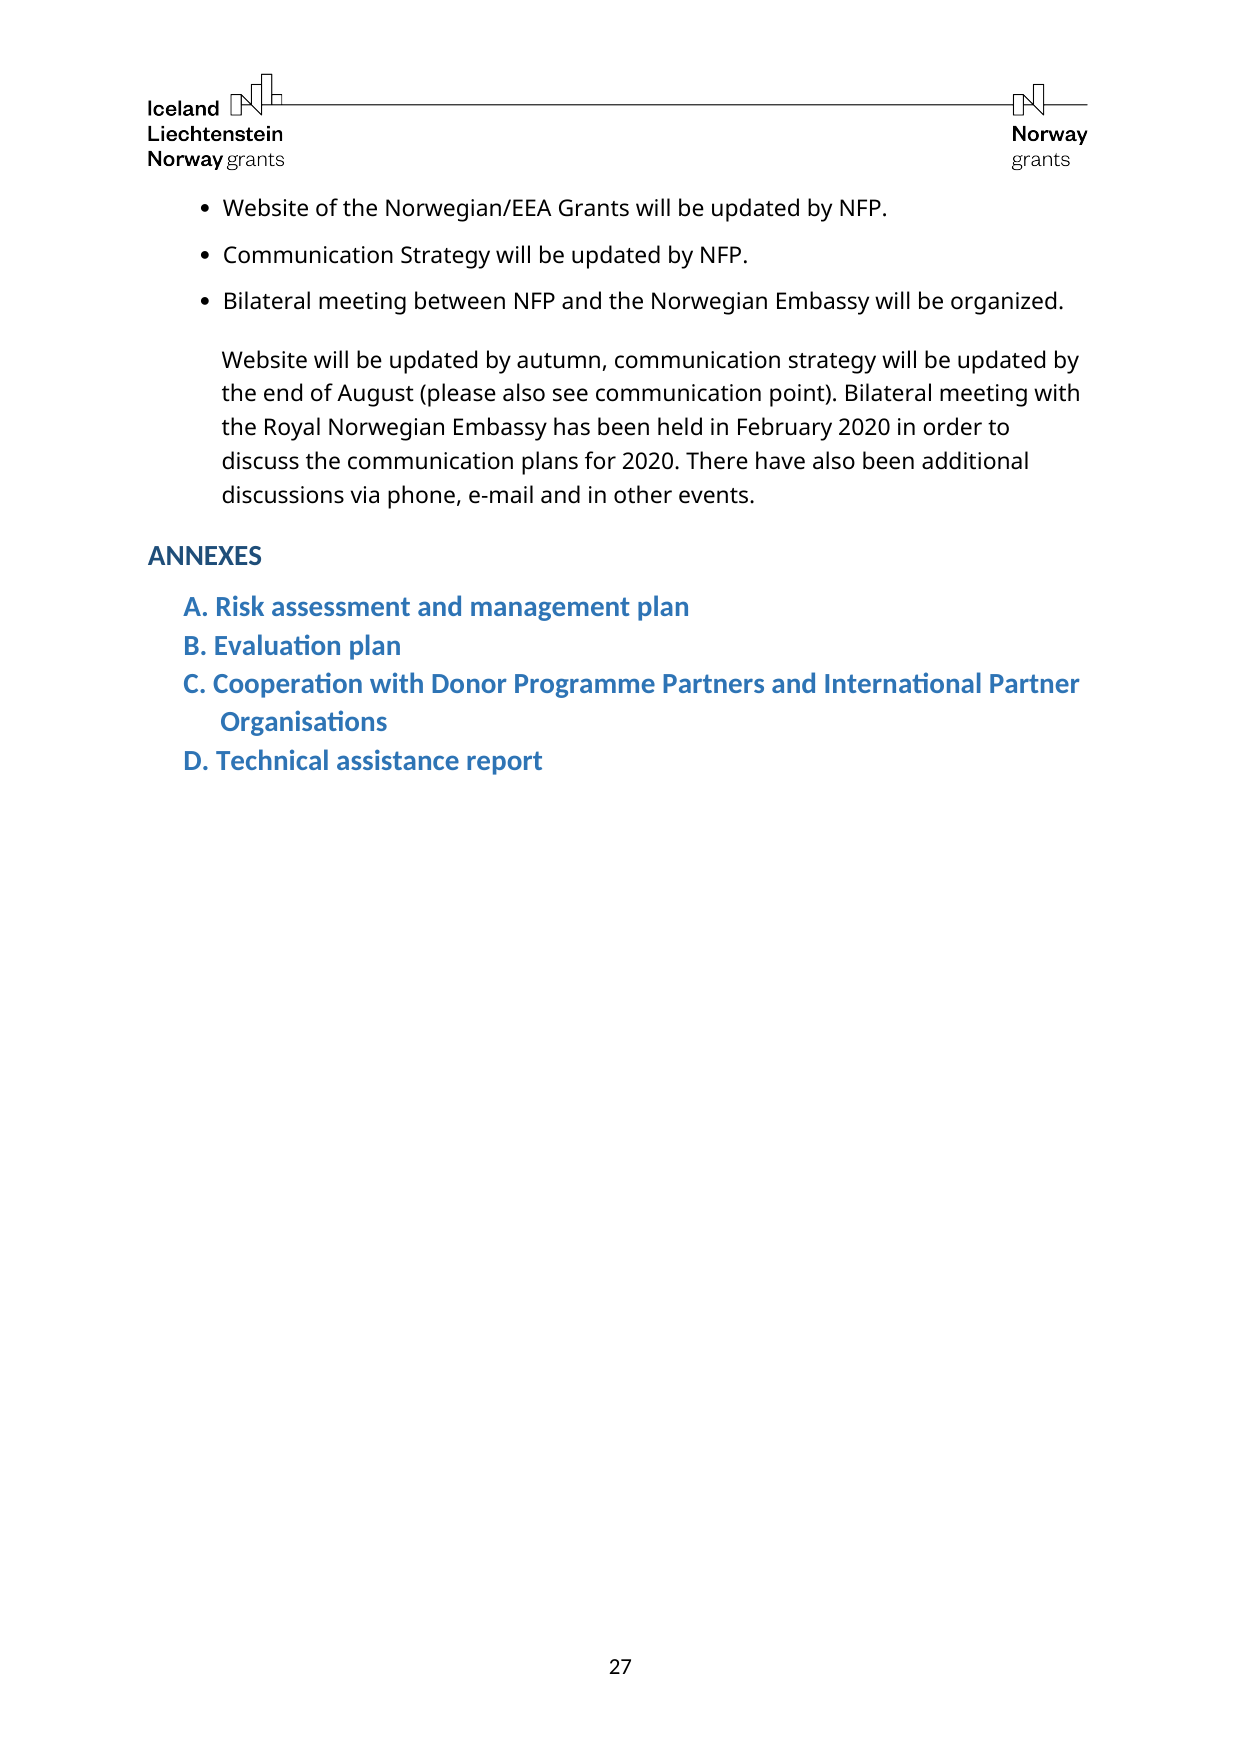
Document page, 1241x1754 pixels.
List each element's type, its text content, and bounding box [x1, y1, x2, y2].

subtitle D. Technical assistance report [183, 742, 1093, 778]
list Communication Strategy will be updated by NFP. [201, 238, 1093, 270]
subtitle B. Evaluation plan [183, 627, 1093, 662]
subtitle C. Cooperation with Donor Programme Partners and International Partner Organisations [183, 665, 1093, 739]
subtitle A. Risk assessment and management plan [183, 588, 1093, 624]
list Bilateral meeting between NFP and the Norwegian Embassy will be organized. [201, 285, 1093, 316]
subtitle ANNEXES [148, 537, 1093, 573]
list Website of the Norwegian/EEA Grants will be updated by NFP. [201, 192, 1093, 223]
picture [147, 73, 1088, 171]
text Website will be updated by autumn, communication strategy will be updated by the end of August (please also see communication point). Bilateral meeting with the Royal Norwegian Embassy has been held in February 2020 in order to discuss the communication plans for 2020. There have also been additional discussions via phone, e-mail and in other events. [221, 343, 1093, 510]
